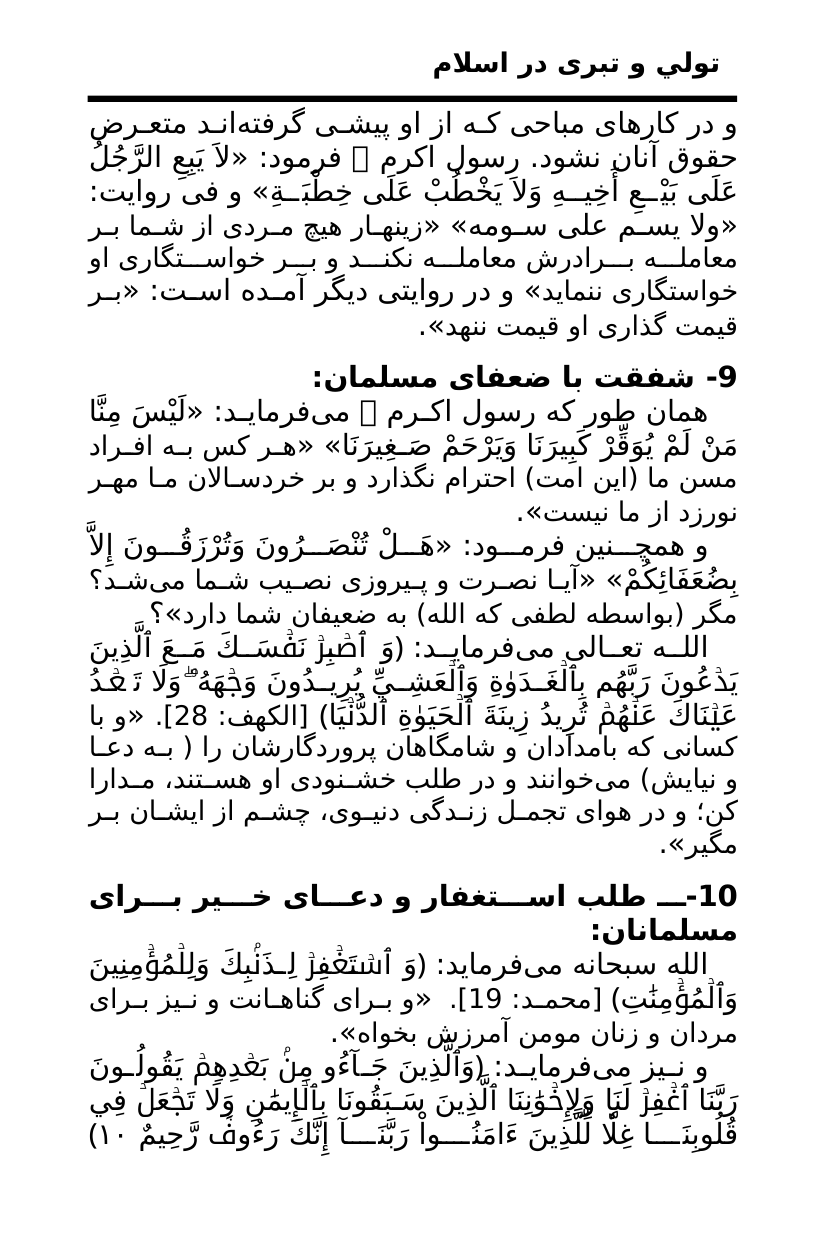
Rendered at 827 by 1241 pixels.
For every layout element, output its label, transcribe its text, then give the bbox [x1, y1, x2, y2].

text 10- طلب استغفار و دعای خير برای مسلمانان: [89, 879, 738, 947]
text الله تعالی می‌فرماید: ﴿وَٱصۡبِرۡ نَفۡسَكَ مَعَ ٱلَّذِينَ يَدۡعُونَ رَبَّهُم بِٱلۡغَدَوٰةِ وَٱلۡعَشِيِّ يُرِيدُونَ وَجۡهَهُۥۖ وَلَا تَعۡدُ عَيۡنَاكَ عَنۡهُمۡ تُرِيدُ زِينَةَ ٱلۡحَيَوٰةِ ٱلدُّنۡيَا﴾ [الکهف: 28]. «و با کسانی که بامدادان و شامگاهان پروردگارشان را ( به دعا و نیایش) می‌خوانند و در طلب خشنودی او هستند، مدارا کن؛ و در هوای تجمل زندگی دنیوی، چشم از ایشان بر مگیر». [89, 630, 738, 860]
text و همچنین فرمود: «هَلْ تُنْصَرُونَ وَتُرْزَقُونَ إِلاَّ بِضُعَفَائِكُمْ» «آیا نصرت و پیروزی نصیب شما می‌شد؟ مگر (بواسطه لطفی که الله) به ضعیفان شما دارد»؟ [89, 528, 738, 630]
text همان طور که رسول اکرم می‌فرماید: «لَيْسَ مِنَّا مَنْ لَمْ يُوَقِّرْ كَبِيرَنَا وَيَرْحَمْ صَغِيرَنَا» «هر کس به افراد مسن ما (این امت) احترام نگذارد و بر خردسالان ما مهر نورزد از ما نیست». [89, 394, 738, 528]
text الله سبحانه می‌فرماید: ﴿وَٱسۡتَغۡفِرۡ لِذَنۢبِكَ وَلِلۡمُؤۡمِنِينَ وَٱلۡمُؤۡمِنَٰتِ﴾ [محمد: 19]. «و برای گناهانت و نیز برای مردان و زنان مومن آمرزش بخواه». [89, 947, 738, 1049]
text 9- شفقت با ضعفای مسلمان: [89, 361, 738, 394]
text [89, 106, 738, 342]
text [89, 1049, 738, 1151]
